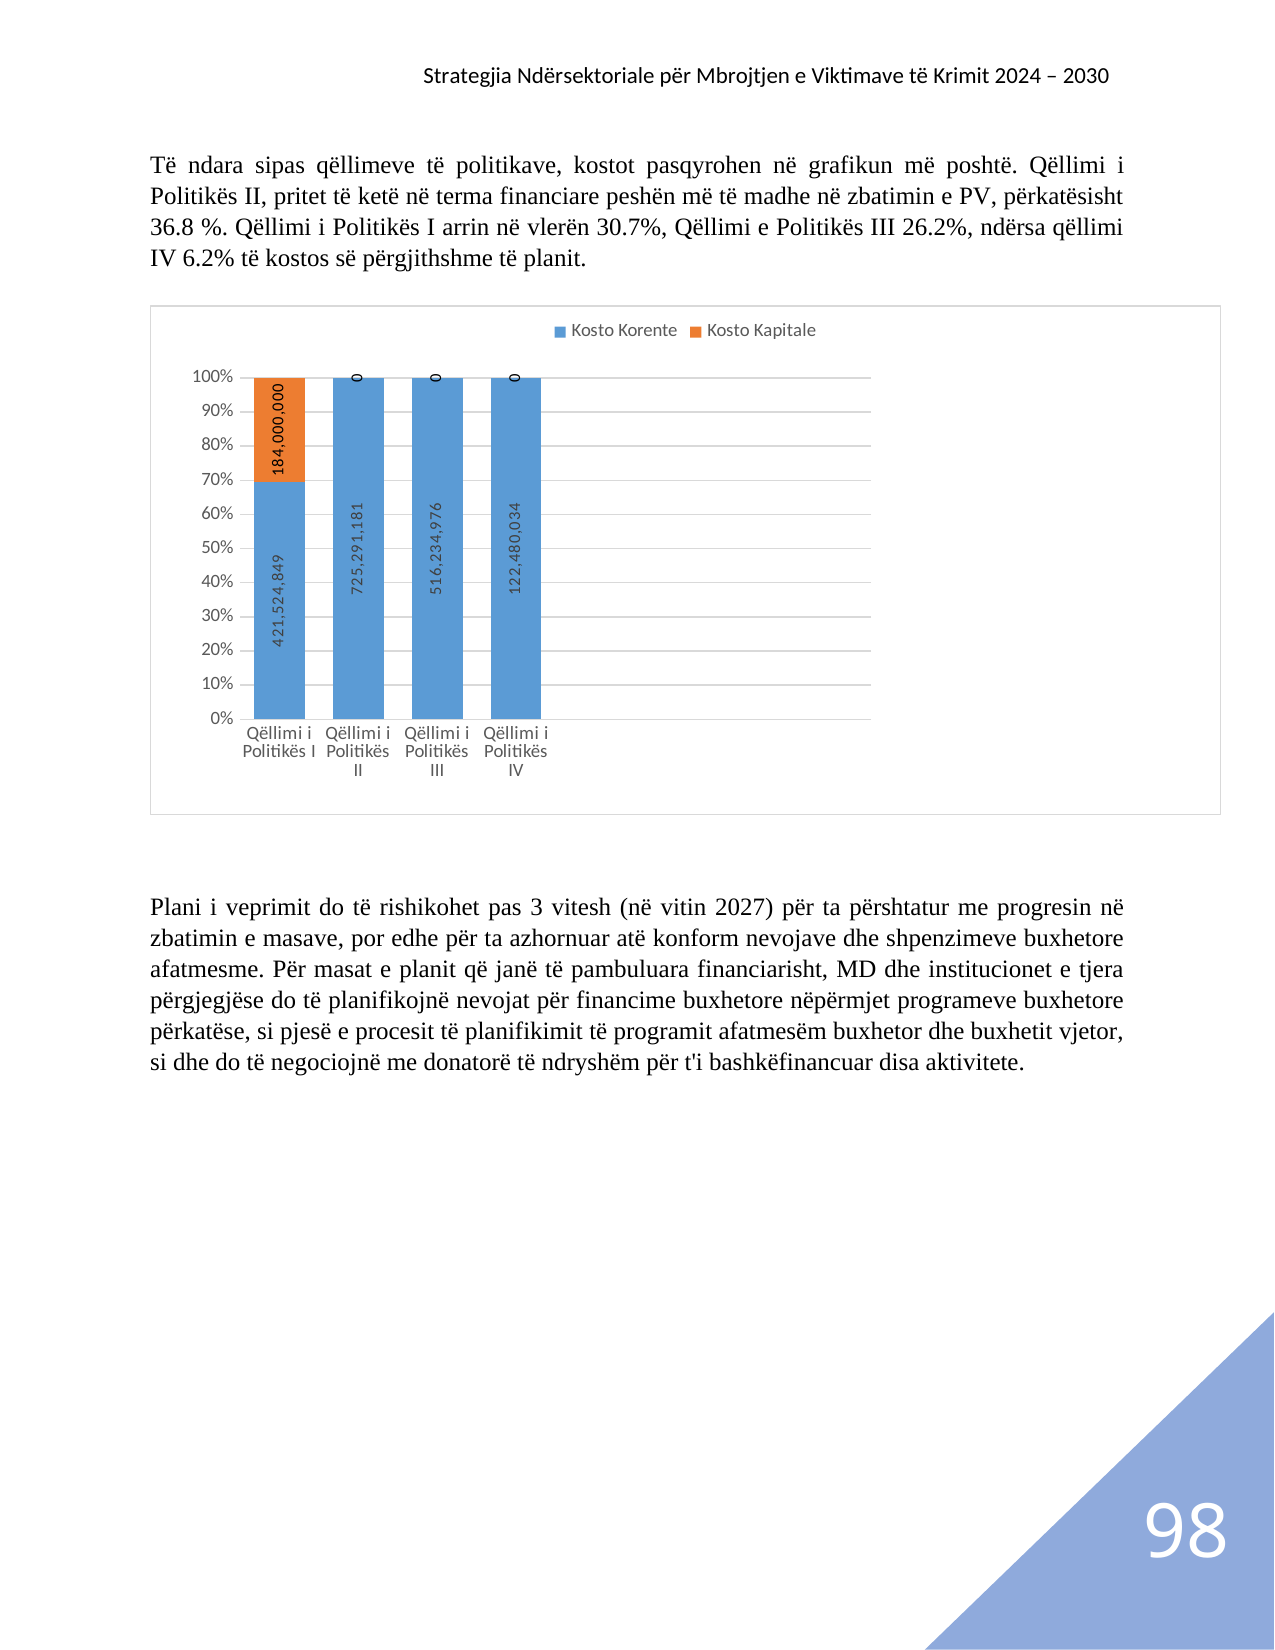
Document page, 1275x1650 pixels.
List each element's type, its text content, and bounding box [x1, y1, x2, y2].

text Plani i veprimit do të rishikohet pas 3 vitesh (në vitin 2027) për ta përshtatur me progresin në zbatimin e masave, por edhe për ta azhornuar atë konform nevojave dhe shpenzimeve buxhetore afatmesme. Për masat e planit që janë të pambuluara financiarisht, MD dhe institucionet e tjera përgjegjëse do të planifikojnë nevojat për financime buxhetore nëpërmjet programeve buxhetore përkatëse, si pjesë e procesit të planifikimit të programit afatmesëm buxhetor dhe buxhetit vjetor, si dhe do të negociojnë me donatorë të ndryshëm për t'i bashkëfinancuar disa aktivitete. [150, 892, 1125, 1076]
text Të ndara sipas qëllimeve të politikave, kostot pasqyrohen në grafikun më poshtë. Qëllimi i Politikës II, pritet të ketë në terma financiare peshën më të madhe në zbatimin e PV, përkatësisht 36.8 %. Qëllimi i Politikës I arrin në vlerën 30.7%, Qëllimi e Politikës III 26.2%, ndërsa qëllimi IV 6.2% të kostos së përgjithshme të planit. [150, 150, 1125, 272]
